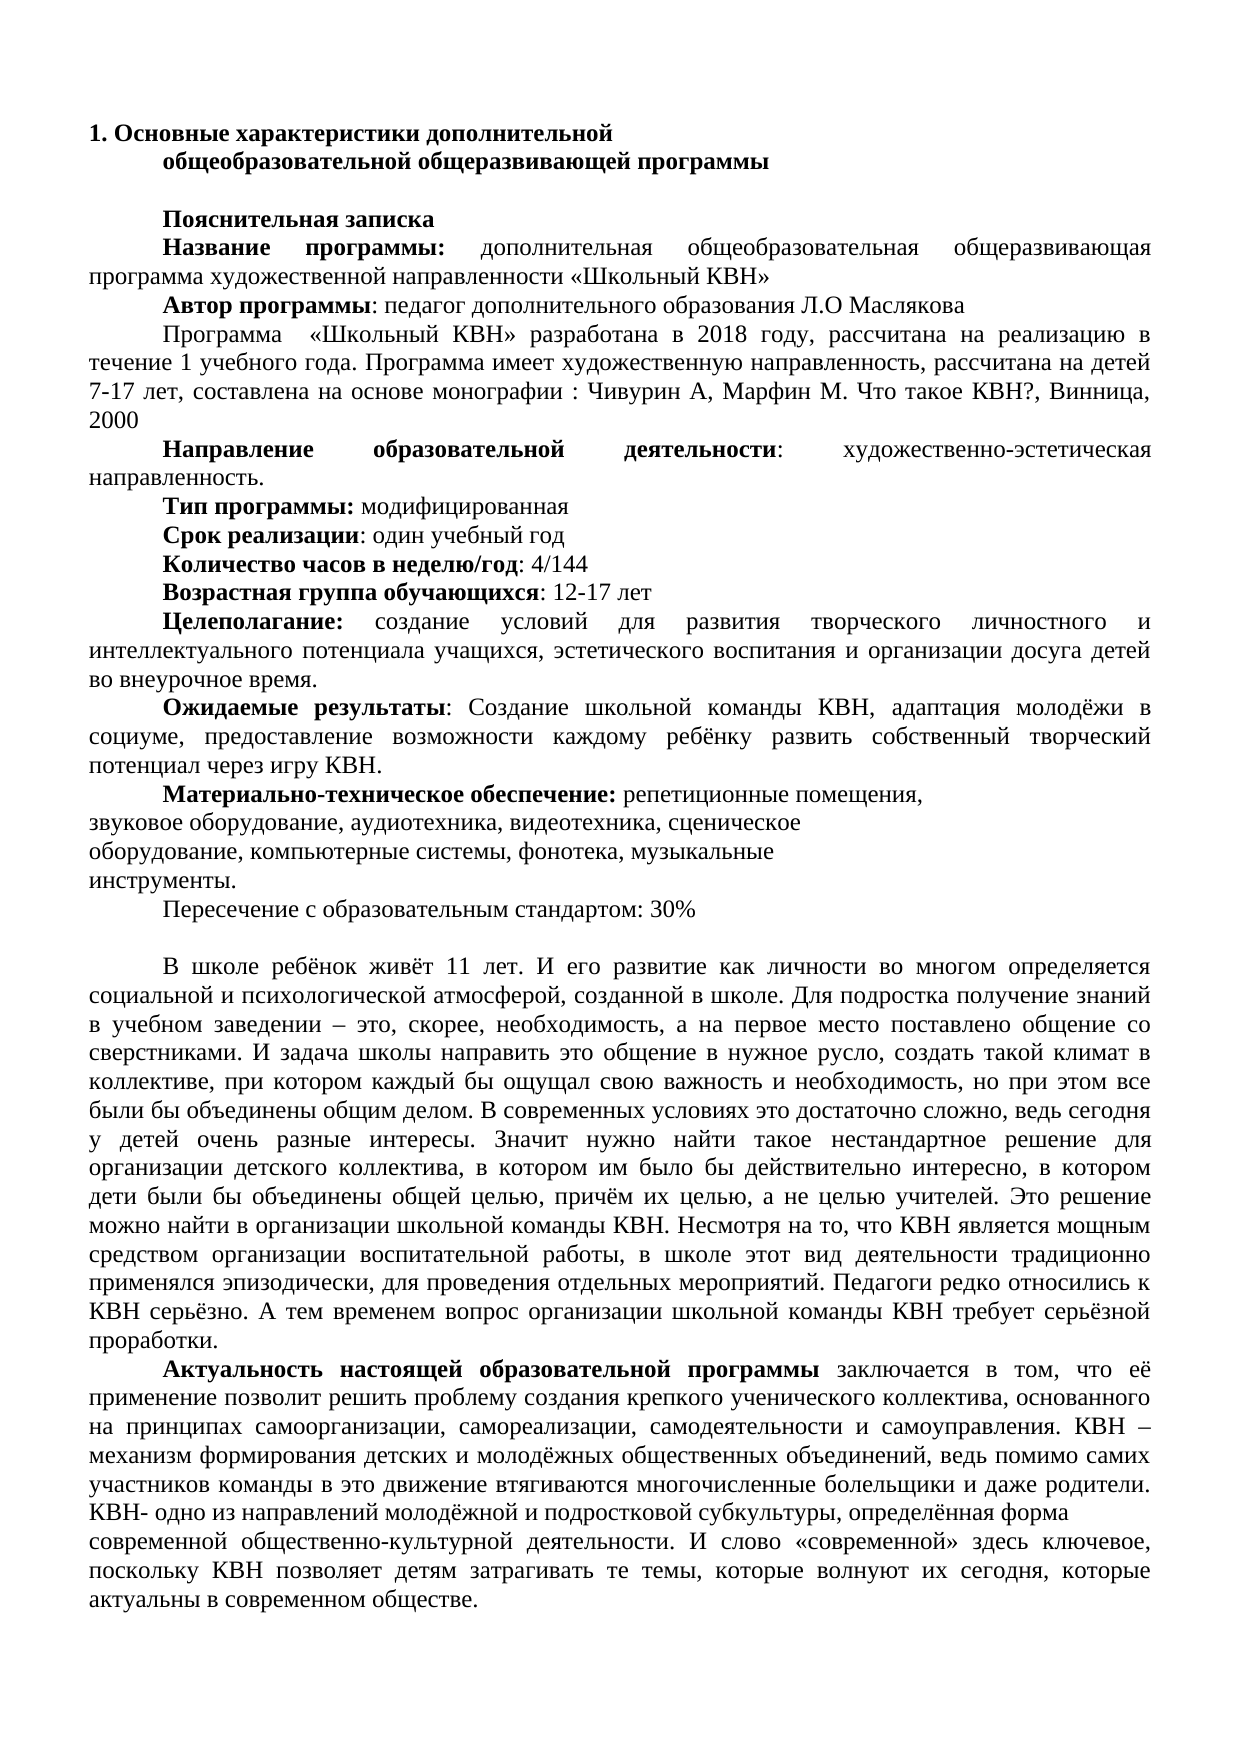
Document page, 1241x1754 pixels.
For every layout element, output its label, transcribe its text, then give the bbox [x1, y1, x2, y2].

text общеобразовательной общеразвивающей программы [89, 146, 1152, 175]
text Пересечение с образовательным стандартом: 30% [89, 894, 1152, 922]
text оборудование, компьютерные системы, фонотека, музыкальные [89, 836, 1152, 865]
text Направление образовательной деятельности: художественно-эстетическая направленность. [89, 434, 1152, 491]
text Программа «Школьный КВН» разработана в 2018 году, рассчитана на реализацию в течение 1 учебного года. Программа имеет художественную направленность, рассчитана на детей 7-17 лет, составлена на основе монографии : Чивурин А, Марфин М. Что такое КВН?, Винница, 2000 [89, 319, 1152, 434]
text современной общественно-культурной деятельности. И слово «современной» здесь ключевое, поскольку КВН позволяет детям затрагивать те темы, которые волнуют их сегодня, которые актуальны в современном обществе. [89, 1526, 1152, 1612]
text Автор программы: педагог дополнительного образования Л.О Маслякова [89, 290, 1152, 319]
text звуковое оборудование, аудиотехника, видеотехника, сценическое [89, 807, 1152, 836]
text Срок реализации: один учебный год [89, 520, 1152, 549]
text Название программы: дополнительная общеобразовательная общеразвивающая программа художественной направленности «Школьный КВН» [89, 232, 1152, 290]
text Возрастная группа обучающихся: 12-17 лет [89, 577, 1152, 606]
text В школе ребёнок живёт 11 лет. И его развитие как личности во многом определяется социальной и психологической атмосферой, созданной в школе. Для подростка получение знаний в учебном заведении – это, скорее, необходимость, а на первое место поставлено общение со сверстниками. И задача школы направить это общение в нужное русло, создать такой климат в коллективе, при котором каждый бы ощущал свою важность и необходимость, но при этом все были бы объединены общим делом. В современных условиях это достаточно сложно, ведь сегодня у детей очень разные интересы. Значит нужно найти такое нестандартное решение для организации детского коллектива, в котором им было бы действительно интересно, в котором дети были бы объединены общей целью, причём их целью, а не целью учителей. Это решение можно найти в организации школьной команды КВН. Несмотря на то, что КВН является мощным средством организации воспитательной работы, в школе этот вид деятельности традиционно применялся эпизодически, для проведения отдельных мероприятий. Педагоги редко относились к КВН серьёзно. А тем временем вопрос организации школьной команды КВН требует серьёзной проработки. [89, 951, 1152, 1354]
text Пояснительная записка [89, 204, 1152, 232]
text Актуальность настоящей образовательной программы заключается в том, что её применение позволит решить проблему создания крепкого ученического коллектива, основанного на принципах самоорганизации, самореализации, самодеятельности и самоуправления. КВН – механизм формирования детских и молодёжных общественных объединений, ведь помимо самих участников команды в это движение втягиваются многочисленные болельщики и даже родители. КВН- одно из направлений молодёжной и подростковой субкультуры, определённая форма [89, 1354, 1152, 1526]
text Целеполагание: создание условий для развития творческого личностного и интеллектуального потенциала учащихся, эстетического воспитания и организации досуга детей во внеурочное время. [89, 606, 1152, 692]
text Тип программы: модифицированная [89, 491, 1152, 520]
text Ожидаемые результаты: Создание школьной команды КВН, адаптация молодёжи в социуме, предоставление возможности каждому ребёнку развить собственный творческий потенциал через игру КВН. [89, 692, 1152, 779]
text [89, 118, 1152, 146]
text инструменты. [89, 865, 1152, 894]
text Количество часов в неделю/год: 4/144 [89, 549, 1152, 577]
text Материально-техническое обеспечение: репетиционные помещения, [89, 779, 1152, 807]
